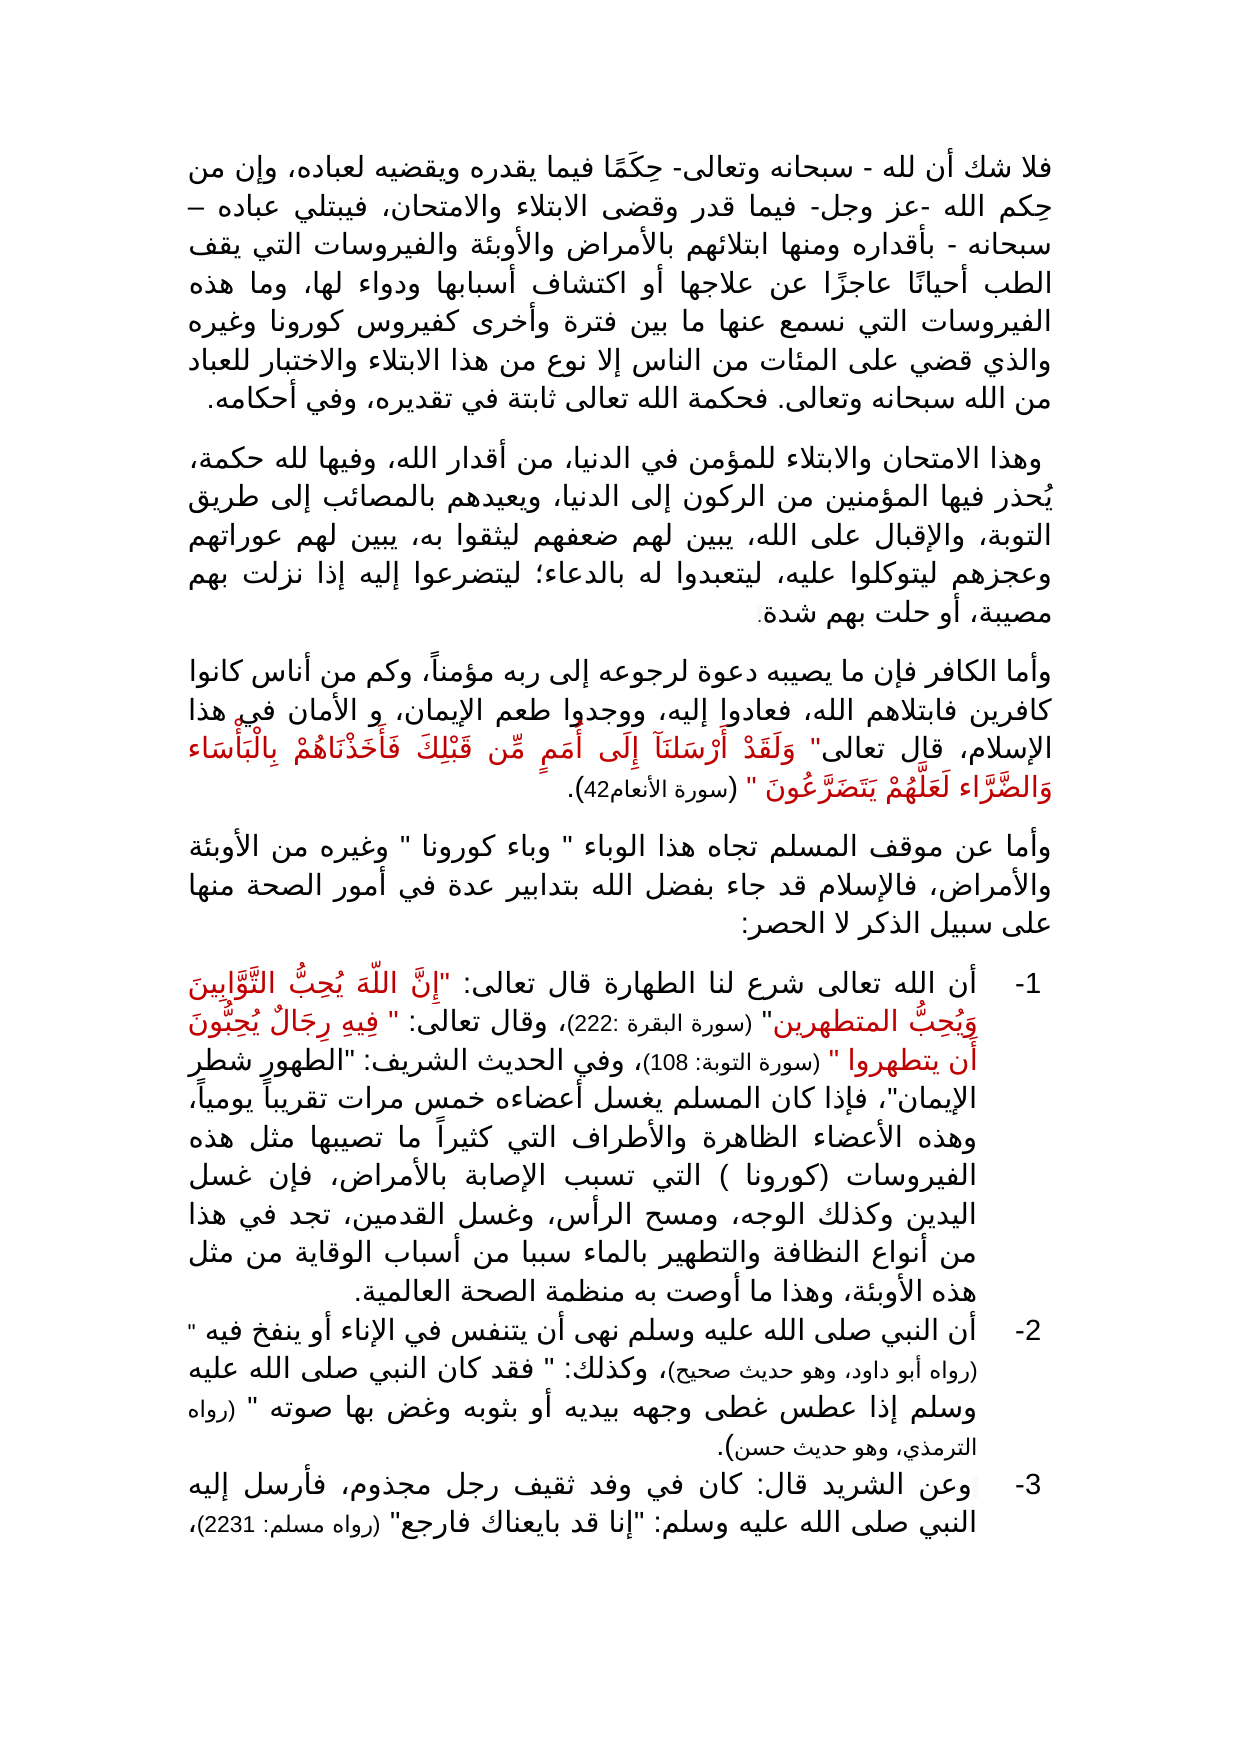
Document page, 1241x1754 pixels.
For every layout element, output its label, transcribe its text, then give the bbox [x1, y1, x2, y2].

text وهذا الامتحان والابتلاء للمؤمن في الدنيا، من أقدار الله، وفيها لله حكمة، يُحذر فيها المؤمنين من الركون إلى الدنيا، ويعيدهم بالمصائب إلى طريق التوبة، والإقبال على الله، يبين لهم ضعفهم ليثقوا به، يبين لهم عوراتهم وعجزهم ليتوكلوا عليه، ليتعبدوا له بالدعاء؛ ليتضرعوا إليه إذا نزلت بهم مصيبة، أو حلت بهم شدة. [187, 441, 1053, 628]
text وأما عن موقف المسلم تجاه هذا الوباء " وباء كورونا " وغيره من الأوبئة والأمراض، فالإسلام قد جاء بفضل الله بتدابير عدة في أمور الصحة منها على سبيل الذكر لا الحصر: [187, 829, 1053, 940]
list أن النبي صلى الله عليه وسلم نهى أن يتنفس في الإناء أو ينفخ فيه " (رواه أبو داود، وهو حديث صحيح)، وكذلك: " فقد كان النبي صلى الله عليه وسلم إذا عطس غطى وجهه بيديه أو بثوبه وغض بها صوته " (رواه الترمذي، وهو حديث حسن). [187, 1312, 1015, 1462]
text فلا شك أن لله - سبحانه وتعالى- حِكَمًا فيما يقدره ويقضيه لعباده، وإن من حِكم الله -عز وجل- فيما قدر وقضى الابتلاء والامتحان، فيبتلي عباده – سبحانه - بأقداره ومنها ابتلائهم بالأمراض والأوبئة والفيروسات التي يقف الطب أحيانًا عاجزًا عن علاجها أو اكتشاف أسبابها ودواء لها، وما هذه الفيروسات التي نسمع عنها ما بين فترة وأخرى كفيروس كورونا وغيره والذي قضي على المئات من الناس إلا نوع من هذا الابتلاء والاختبار للعباد من الله سبحانه وتعالى. فحكمة الله تعالى ثابتة في تقديره، وفي أحكامه. [187, 210, 1053, 415]
list أن الله تعالى شرع لنا الطهارة قال تعالى: "إِنَّ اللّهَ يُحِبُّ التَّوَّابِينَ وَيُحِبُّ المتطهرين" (سورة البقرة :222)، وقال تعالى: " فِيهِ رِجَالٌ يُحِبُّونَ أَن يتطهروا " (سورة التوبة: 108)، وفي الحديث الشريف: "الطهور شطر الإيمان"، فإذا كان المسلم يغسل أعضاءه خمس مرات تقريباً يومياً، وهذه الأعضاء الظاهرة والأطراف التي كثيراً ما تصيبها مثل هذه الفيروسات (كورونا ) التي تسبب الإصابة بالأمراض، فإن غسل اليدين وكذلك الوجه، ومسح الرأس، وغسل القدمين، تجد في هذا من أنواع النظافة والتطهير بالماء سببا من أسباب الوقاية من مثل هذه الأوبئة، وهذا ما أوصت به منظمة الصحة العالمية. [187, 966, 1015, 1307]
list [187, 1467, 1015, 1539]
text وأما الكافر فإن ما يصيبه دعوة لرجوعه إلى ربه مؤمناً، وكم من أناس كانوا كافرين فابتلاهم الله، فعادوا إليه، ووجدوا طعم الإيمان، و الأمان في هذا الإسلام، قال تعالى" وَلَقَدْ أَرْسَلنَآ إِلَى أُمَمٍ مِّن قَبْلِكَ فَأَخَذْنَاهُمْ بِالْبَأْسَاء وَالضَّرَّاء لَعَلَّهُمْ يَتَضَرَّعُونَ " (سورة الأنعام42). [187, 654, 1053, 803]
text فلا شك أن لله - سبحانه وتعالى- حِكَمًا فيما يقدره ويقضيه لعباده، وإن من حِكم الله -عز وجل- فيما قدر وقضى الابتلاء والامتحان، فيبتلي عباده – سبحانه - بأقداره ومنها ابتلائهم بالأمراض والأوبئة والفيروسات التي يقف الطب أحيانًا عاجزًا عن علاجها أو اكتشاف أسبابها ودواء لها، وما هذه الفيروسات التي نسمع عنها ما بين فترة وأخرى كفيروس كورونا وغيره والذي قضي على المئات من الناس إلا نوع من هذا الابتلاء والاختبار للعباد من الله سبحانه وتعالى. فحكمة الله تعالى ثابتة في تقديره، وفي أحكامه. [187, 150, 1053, 208]
